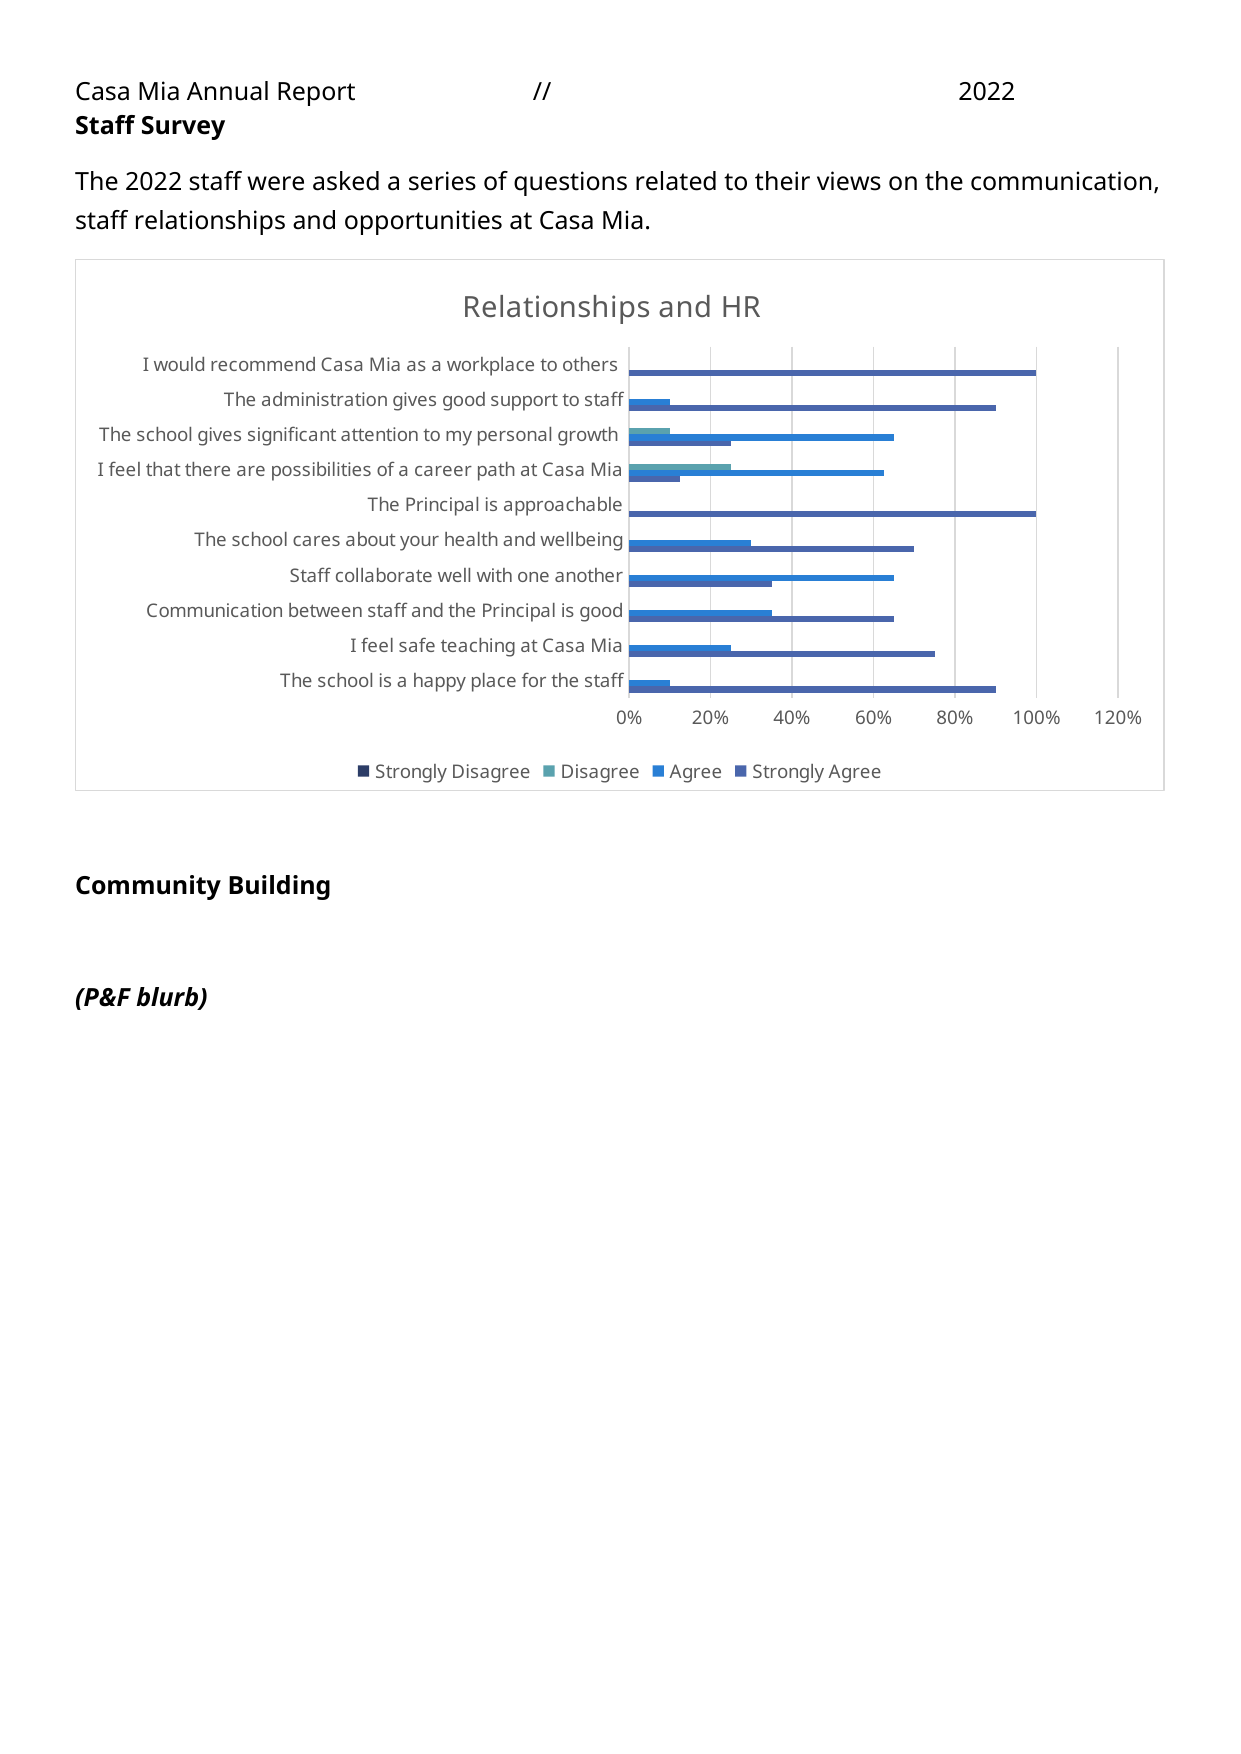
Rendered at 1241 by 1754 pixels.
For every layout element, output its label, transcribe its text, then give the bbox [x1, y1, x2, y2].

text (P&F blurb) [75, 980, 1165, 1014]
text Staff Survey [75, 108, 1165, 142]
text The 2022 staff were asked a series of questions related to their views on the communication, staff relationships and opportunities at Casa Mia. [75, 164, 1165, 237]
text Community Building [75, 868, 1165, 902]
